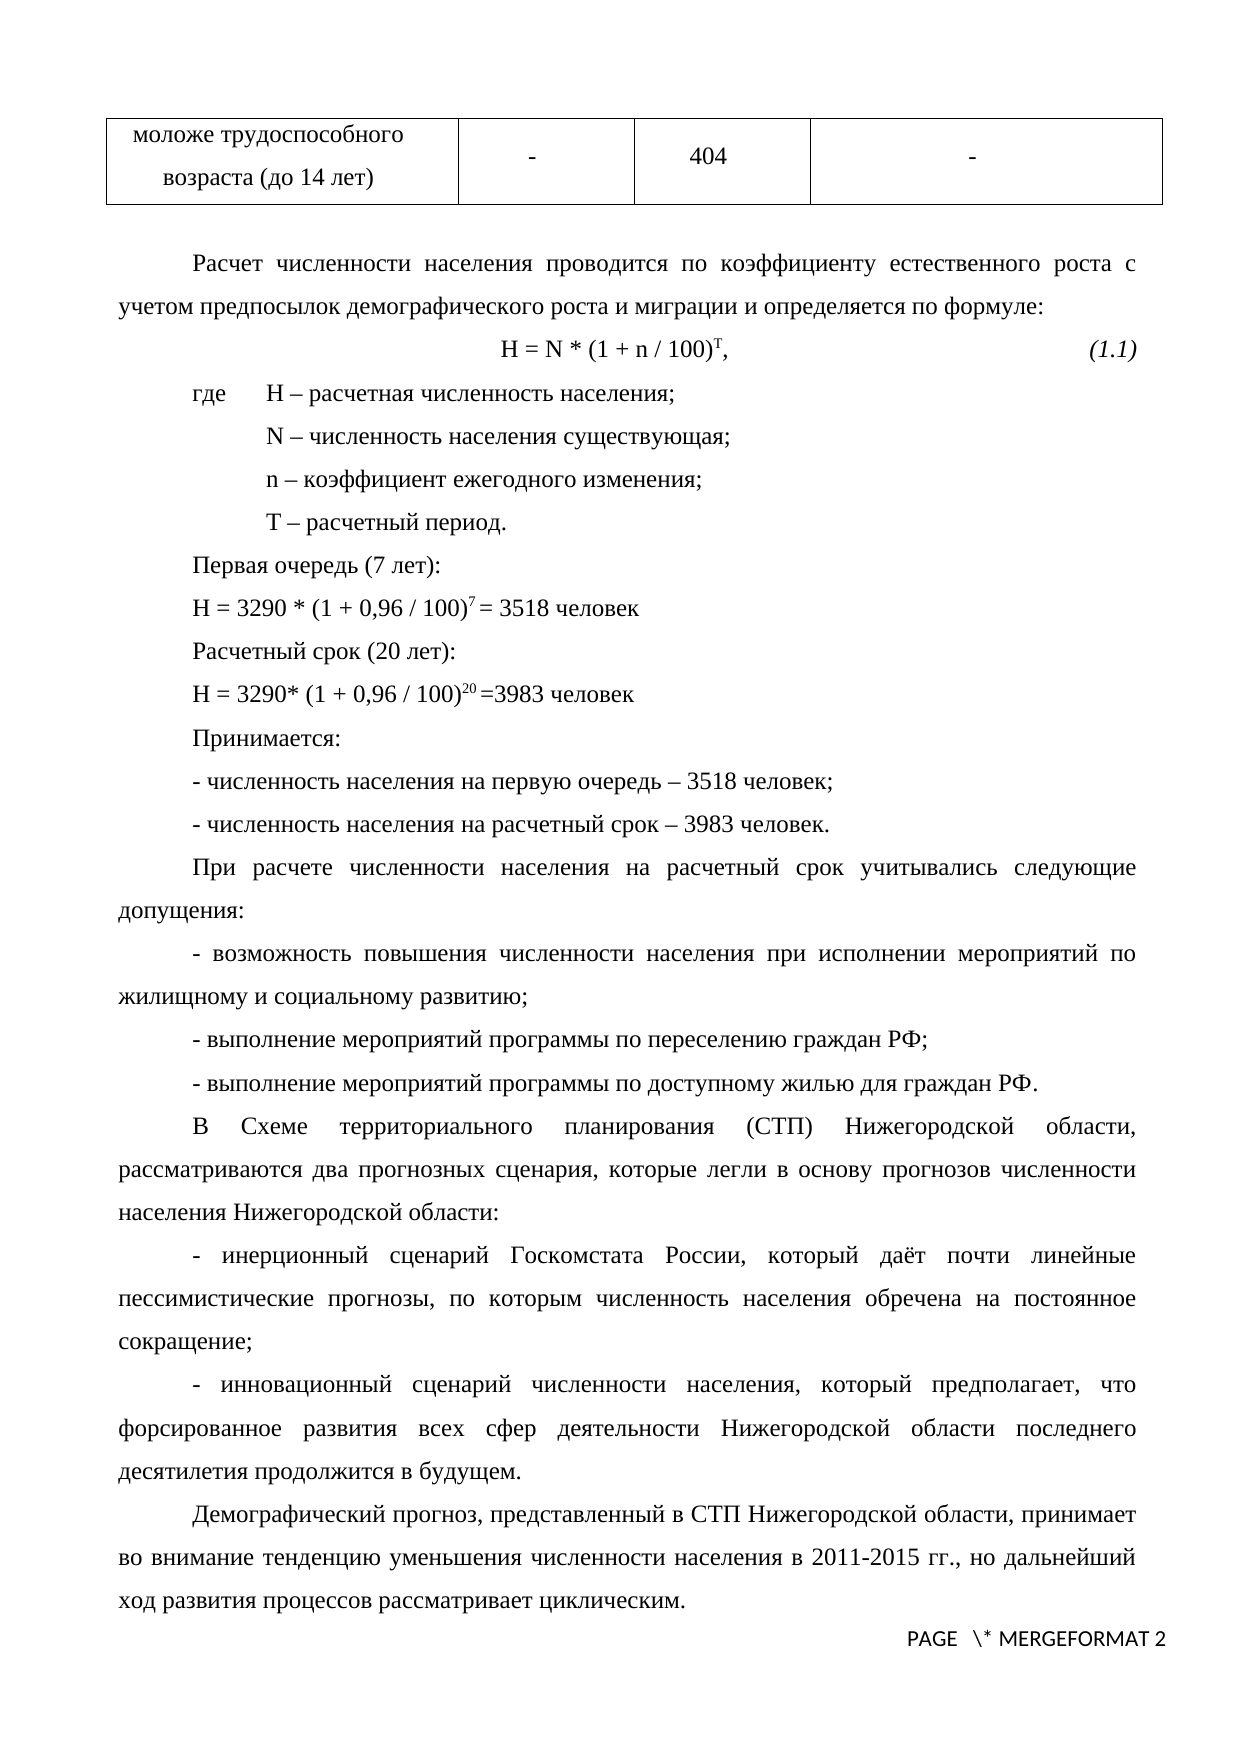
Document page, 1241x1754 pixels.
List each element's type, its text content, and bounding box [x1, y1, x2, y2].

table_cell моложе трудоспособного возраста (до 14 лет) [107, 119, 458, 204]
text Демографический прогноз, представленный в СТП Нижегородской области, принимает во внимание тенденцию уменьшения численности населения в 2011-2015 гг., но дальнейший ход развития процессов рассматривает циклическим. [118, 1499, 1137, 1614]
text В Схеме территориального планирования (СТП) Нижегородской области, рассматриваются два прогнозных сценария, которые легли в основу прогнозов численности населения Нижегородской области: [118, 1111, 1137, 1226]
text - возможность повышения численности населения при исполнении мероприятий по жилищному и социальному развитию; [118, 938, 1137, 1010]
text Принимается: [118, 723, 1137, 751]
text - выполнение мероприятий программы по переселению граждан РФ; [118, 1024, 1137, 1053]
text Первая очередь (7 лет): [118, 550, 1137, 579]
text Т – расчетный период. [118, 507, 1137, 536]
text где Н – расчетная численность населения; [118, 378, 1137, 406]
table_cell 404 [635, 119, 810, 204]
table_cell - [459, 119, 634, 204]
text n – коэффициент ежегодного изменения; [118, 464, 1137, 493]
text - инновационный сценарий численности населения, который предполагает, что форсированное развития всех сфер деятельности Нижегородской области последнего десятилетия продолжится в будущем. [118, 1369, 1137, 1484]
text Н = N * (1 + n / 100)Т, (1.1) [118, 334, 1137, 363]
text Н = 3290 * (1 + 0,96 / 100)7 = 3518 человек [118, 593, 1137, 622]
text - выполнение мероприятий программы по доступному жилью для граждан РФ. [118, 1068, 1137, 1096]
text - инерционный сценарий Госкомстата России, который даёт почти линейные пессимистические прогнозы, по которым численность населения обречена на постоянное сокращение; [118, 1240, 1137, 1355]
text При расчете численности населения на расчетный срок учитывались следующие допущения: [118, 852, 1137, 924]
text Расчет численности населения проводится по коэффициенту естественного роста с учетом предпосылок демографического роста и миграции и определяется по формуле: [118, 248, 1137, 320]
text N – численность населения существующая; [118, 421, 1137, 449]
table_cell - [811, 119, 1162, 204]
text Н = 3290* (1 + 0,96 / 100)20 =3983 человек [118, 679, 1137, 708]
text Расчетный срок (20 лет): [118, 636, 1137, 665]
text - численность населения на расчетный срок – 3983 человек. [118, 809, 1137, 838]
text - численность населения на первую очередь – 3518 человек; [118, 766, 1137, 794]
